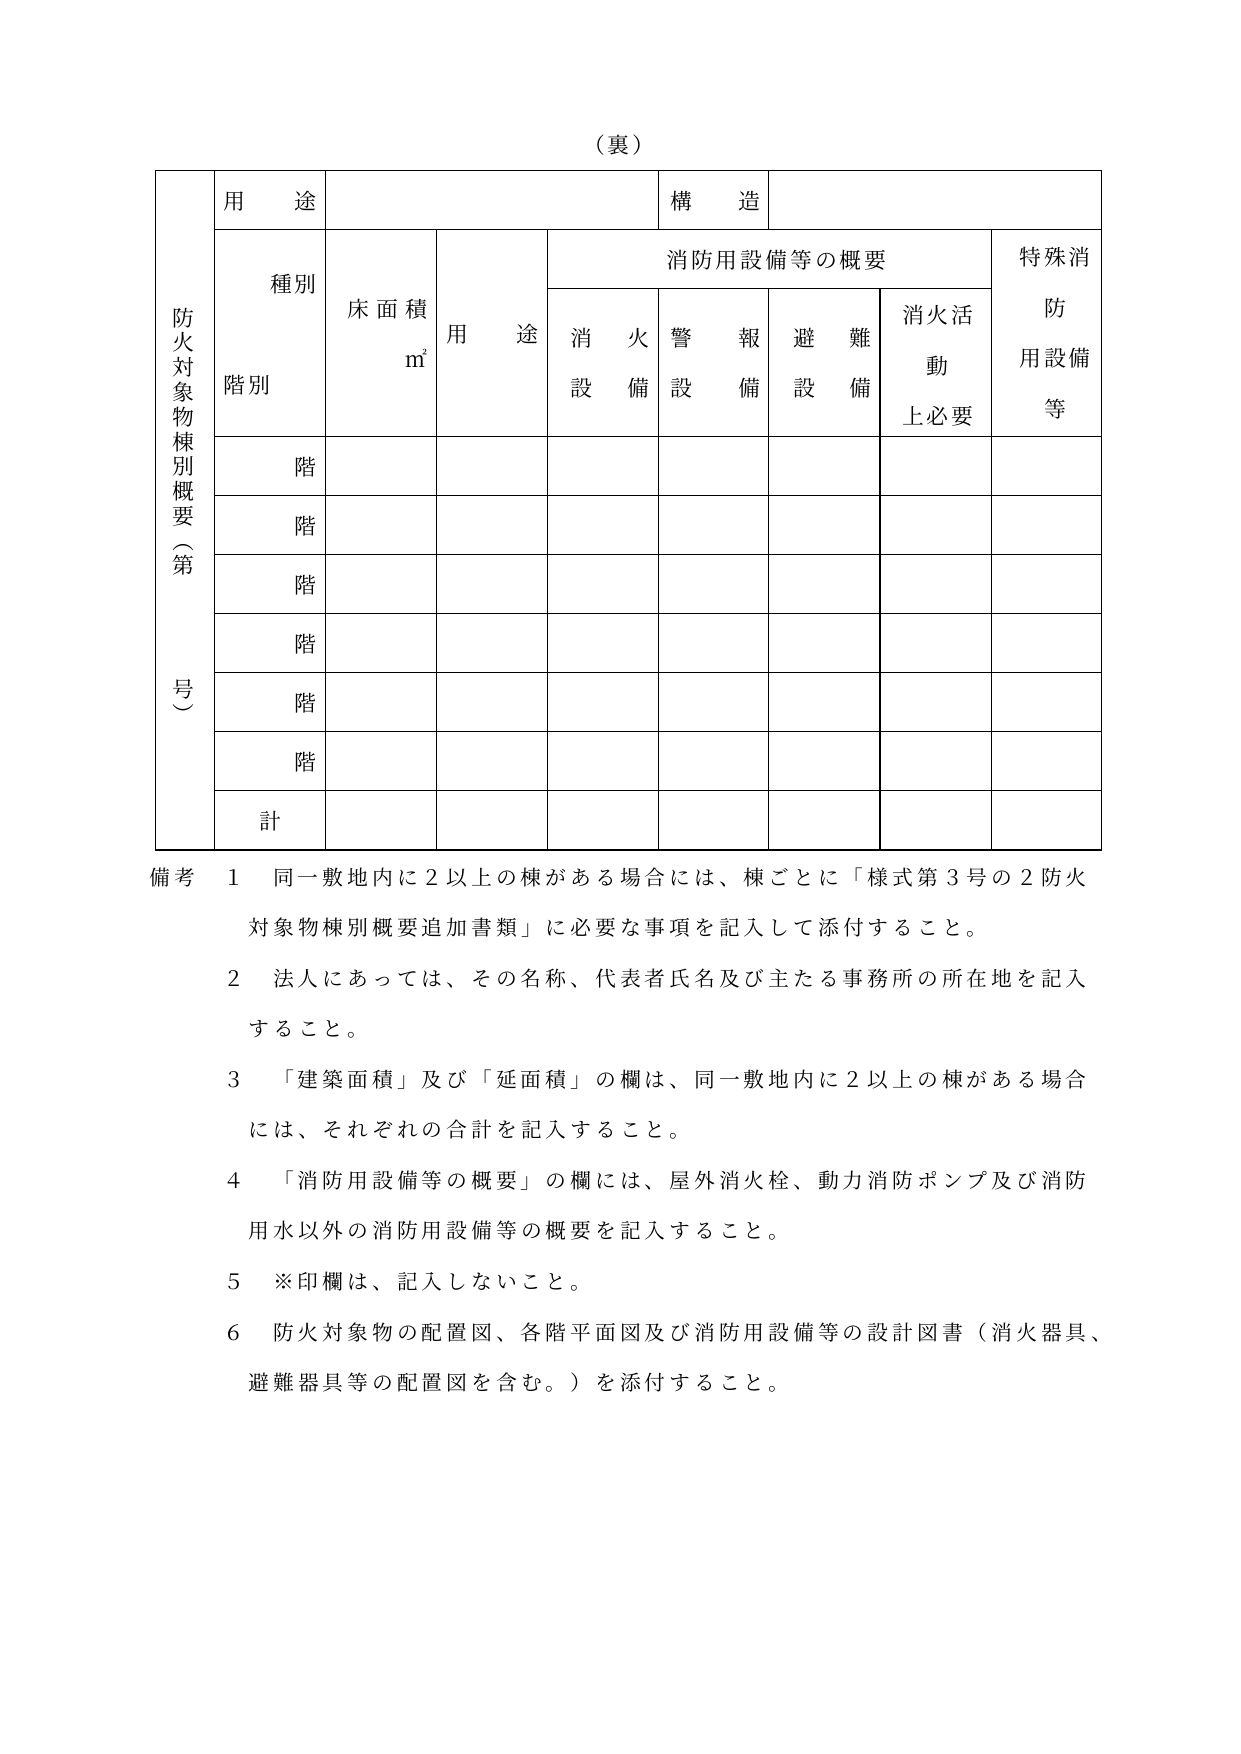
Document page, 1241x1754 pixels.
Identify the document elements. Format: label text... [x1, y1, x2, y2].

table_cell [548, 555, 658, 613]
table_cell [881, 673, 991, 731]
table_cell [659, 791, 768, 849]
text ５ ※印欄は、記入しないこと。 [149, 1255, 1091, 1306]
table_cell [326, 791, 436, 849]
text 備考 １ 同一敷地内に２以上の棟がある場合には、棟ごとに「様式第３号の２防火対象物棟別概要追加書類」に必要な事項を記入して添付すること。 [149, 851, 1091, 952]
table_cell [659, 673, 768, 731]
table_cell [992, 614, 1101, 672]
table_cell [992, 496, 1101, 554]
table_header [769, 171, 1101, 229]
table_cell [437, 555, 547, 613]
table_cell [769, 673, 879, 731]
table_cell [881, 732, 991, 790]
table_header [326, 171, 658, 229]
text ６ 防火対象物の配置図、各階平面図及び消防用設備等の設計図書（消火器具、避難器具等の配置図を含む。）を添付すること。 [149, 1306, 1091, 1407]
table_cell [992, 437, 1101, 494]
table_header 用途 [215, 171, 325, 229]
table_cell [326, 555, 436, 613]
table_cell 消火 設備 [548, 289, 658, 436]
table_cell [769, 732, 879, 790]
text （裏） [149, 119, 1091, 170]
table_cell 用途 [437, 230, 547, 436]
table_cell [548, 732, 658, 790]
table_cell [881, 496, 991, 554]
table_cell 階 [215, 614, 325, 672]
table_cell 計 [215, 791, 325, 849]
table_cell [881, 437, 991, 494]
table_cell [992, 555, 1101, 613]
table_cell 階 [215, 732, 325, 790]
table_cell [548, 496, 658, 554]
table_cell [992, 673, 1101, 731]
table_cell [881, 614, 991, 672]
table_cell [769, 555, 879, 613]
table_cell [326, 673, 436, 731]
table_cell 消防用設備等の概要 [548, 230, 991, 288]
table_cell [437, 673, 547, 731]
table_cell [548, 437, 658, 494]
table_cell [659, 614, 768, 672]
table_cell [326, 732, 436, 790]
table_cell [769, 496, 879, 554]
table_cell [437, 614, 547, 672]
table_cell [992, 732, 1101, 790]
table_cell [326, 614, 436, 672]
table_cell [326, 437, 436, 494]
table_cell [437, 496, 547, 554]
table_cell 階 [215, 673, 325, 731]
table_cell [881, 791, 991, 849]
table_cell 種別 階別 [215, 230, 325, 436]
table_cell [659, 732, 768, 790]
table_cell 階 [215, 496, 325, 554]
table_cell 消火活動 上必要な 施設〇〇 [881, 289, 991, 436]
table_cell 階 [215, 437, 325, 494]
table_cell [326, 496, 436, 554]
table_header 構造 [659, 171, 768, 229]
text ４ 「消防用設備等の概要」の欄には、屋外消火栓、動力消防ポンプ及び消防用水以外の消防用設備等の概要を記入すること。 [149, 1154, 1091, 1255]
table_cell [769, 437, 879, 494]
table_cell [437, 437, 547, 494]
table_cell [437, 732, 547, 790]
table_cell 警報 設備 [659, 289, 768, 436]
table_cell 階 [215, 555, 325, 613]
table_cell [769, 614, 879, 672]
table_cell [659, 437, 768, 494]
table_cell 避難 設備 [769, 289, 879, 436]
text ３ 「建築面積」及び「延面積」の欄は、同一敷地内に２以上の棟がある場合には、それぞれの合計を記入すること。 [149, 1053, 1091, 1154]
table_cell 床面積 ㎡ [326, 230, 436, 436]
table_cell [659, 496, 768, 554]
table_cell [769, 791, 879, 849]
table_cell [437, 791, 547, 849]
table_cell [659, 555, 768, 613]
table_cell [548, 791, 658, 849]
table_header 防火対象物棟別概要（第 号） [156, 171, 214, 849]
text ２ 法人にあっては、その名称、代表者氏名及び主たる事務所の所在地を記入すること。 [149, 952, 1091, 1053]
table_cell [548, 673, 658, 731]
table_cell [548, 614, 658, 672]
table_cell [992, 791, 1101, 849]
table_cell [881, 555, 991, 613]
table_cell 特殊消防 用設備等 の概要〇 [992, 230, 1101, 436]
